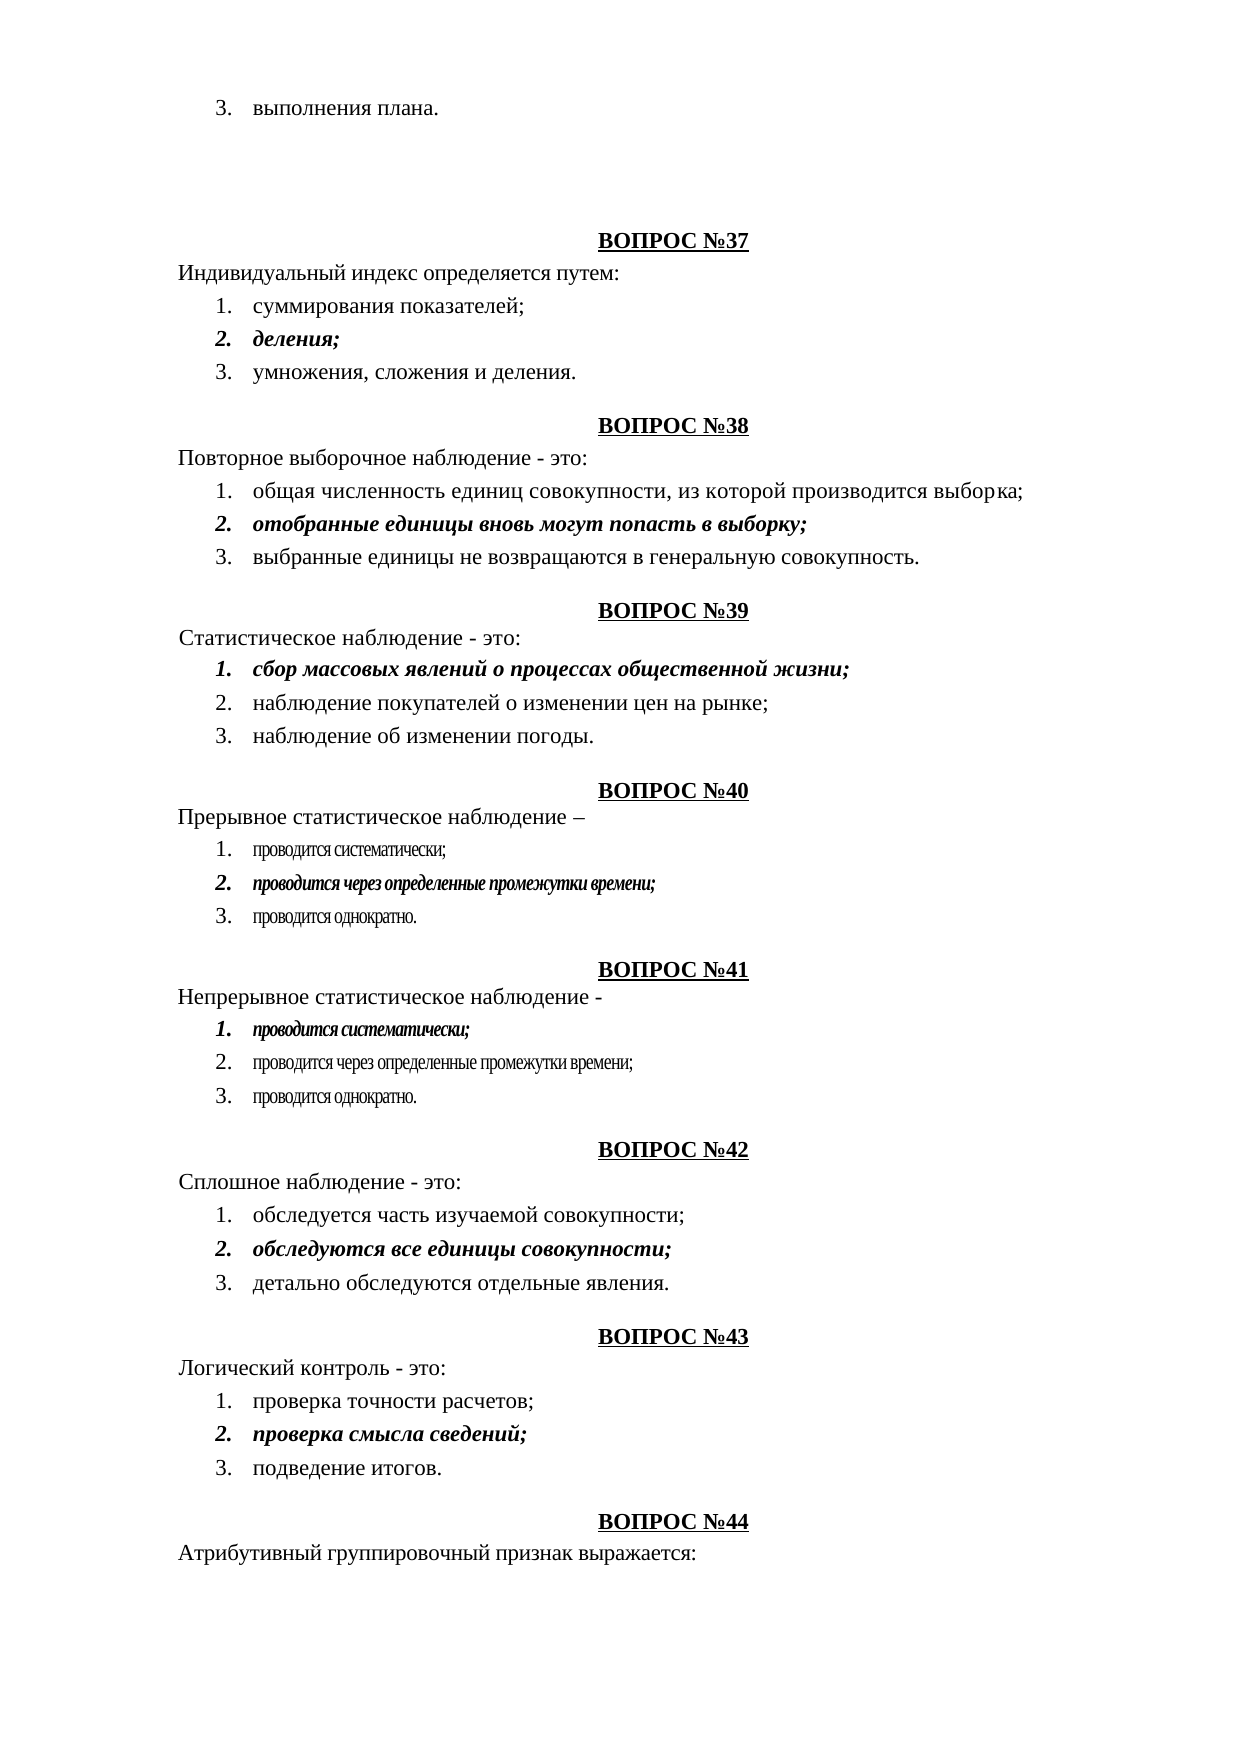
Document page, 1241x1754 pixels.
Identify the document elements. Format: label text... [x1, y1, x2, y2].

list проверка смысла сведений; [215, 1416, 1169, 1448]
list сбор массовых явлений о процессах общественной жизни; [215, 650, 1169, 683]
list проводится через определенные промежутки времени; [215, 1043, 1169, 1076]
list умножения, сложения и деления. [215, 353, 1169, 386]
list Непрерывное статистическое наблюдение - [177, 983, 1169, 1009]
text Логический контроль - это: [178, 1349, 777, 1382]
list ВОПРОС №37 [177, 228, 1169, 254]
list отобранные единицы вновь могут попасть в выборку; [215, 505, 1169, 538]
text Повторное выборочное наблюдение - это: [178, 439, 737, 472]
list ВОПРОС №40 [177, 777, 1169, 803]
list суммирования показателей; [215, 287, 1169, 320]
list обследуются все единицы совокупности; [215, 1230, 1169, 1263]
list Прерывное статистическое наблюдение – [177, 803, 1169, 829]
list ВОПРОС №39 [177, 597, 1169, 623]
list проводится через определенные промежутки времени; [215, 863, 1169, 897]
list наблюдение покупателей о изменении цен на рынке; [215, 683, 1169, 717]
list наблюдение об изменении погоды. [215, 717, 1169, 751]
list проводится систематически; [215, 1009, 1169, 1043]
list подведение итогов. [215, 1448, 1169, 1482]
list проводится однократно. [215, 1076, 1169, 1110]
list ВОПРОС №44 [177, 1508, 1169, 1534]
list ВОПРОС №43 [177, 1323, 1169, 1349]
list обследуется часть изучаемой совокупности; [215, 1196, 1169, 1230]
text Статистическое наблюдение - это: [179, 623, 1169, 650]
list ВОПРОС №38 [177, 412, 1169, 439]
list детально обследуются отдельные явления. [215, 1263, 1169, 1297]
text Индивидуальный индекс определяется путем: [178, 254, 791, 287]
list выбранные единицы не возвращаются в генеральную совокупность. [215, 538, 1169, 571]
list проверка точности расчетов; [215, 1382, 1169, 1416]
list деления; [215, 320, 1169, 353]
list общая численность единиц совокупности, из которой производится выборка; [215, 472, 1169, 505]
list выполнения плана. [215, 89, 1169, 122]
text Атрибутивный группировочный признак выражается: [178, 1534, 1113, 1567]
list проводится однократно. [215, 897, 1169, 930]
list проводится систематически; [215, 829, 1169, 863]
text Сплошное наблюдение - это: [178, 1163, 833, 1196]
list ВОПРОС №42 [177, 1136, 1169, 1163]
list ВОПРОС №41 [177, 957, 1169, 983]
